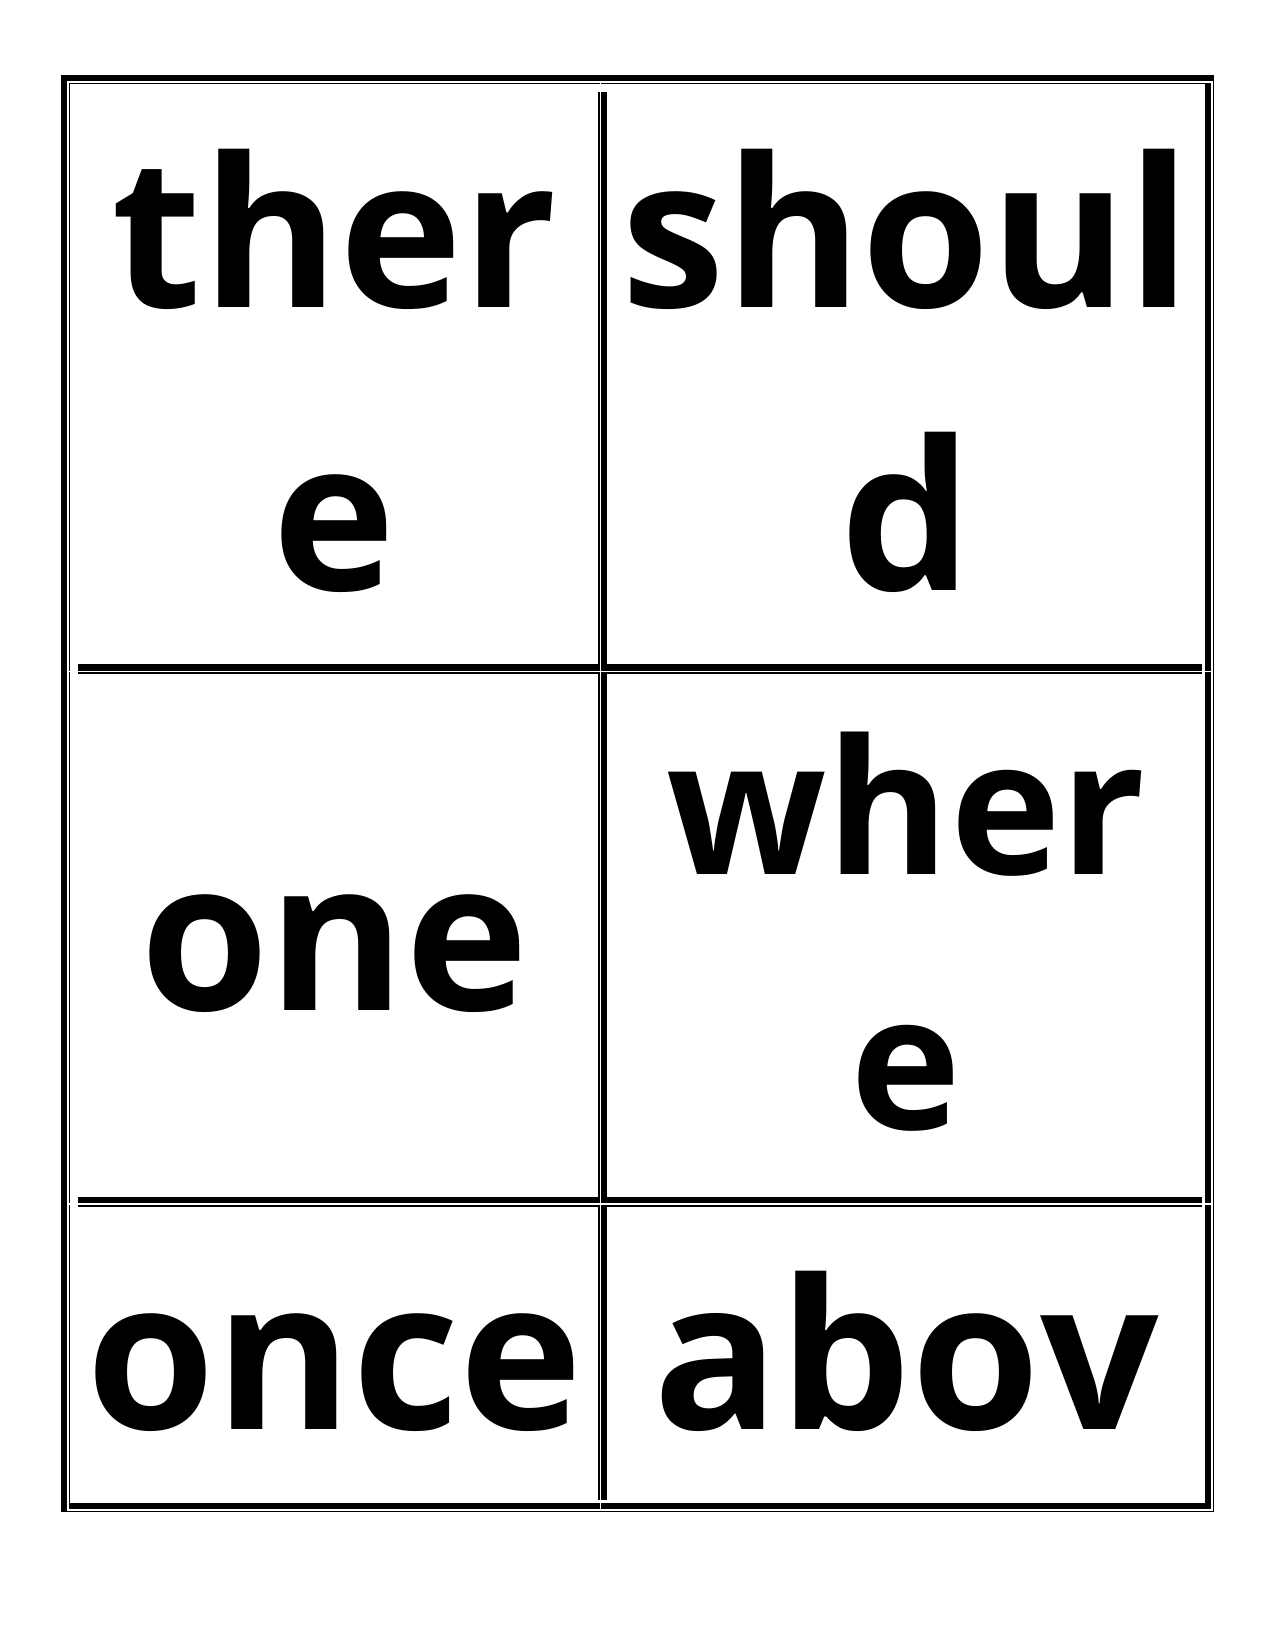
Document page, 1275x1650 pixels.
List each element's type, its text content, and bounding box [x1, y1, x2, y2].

table_cell one [67, 664, 603, 1197]
table_cell should [603, 84, 1205, 664]
table_cell above [603, 1197, 1209, 1503]
table_cell where [603, 664, 1209, 1197]
table_cell once [67, 1197, 603, 1503]
table_cell there [67, 81, 603, 664]
